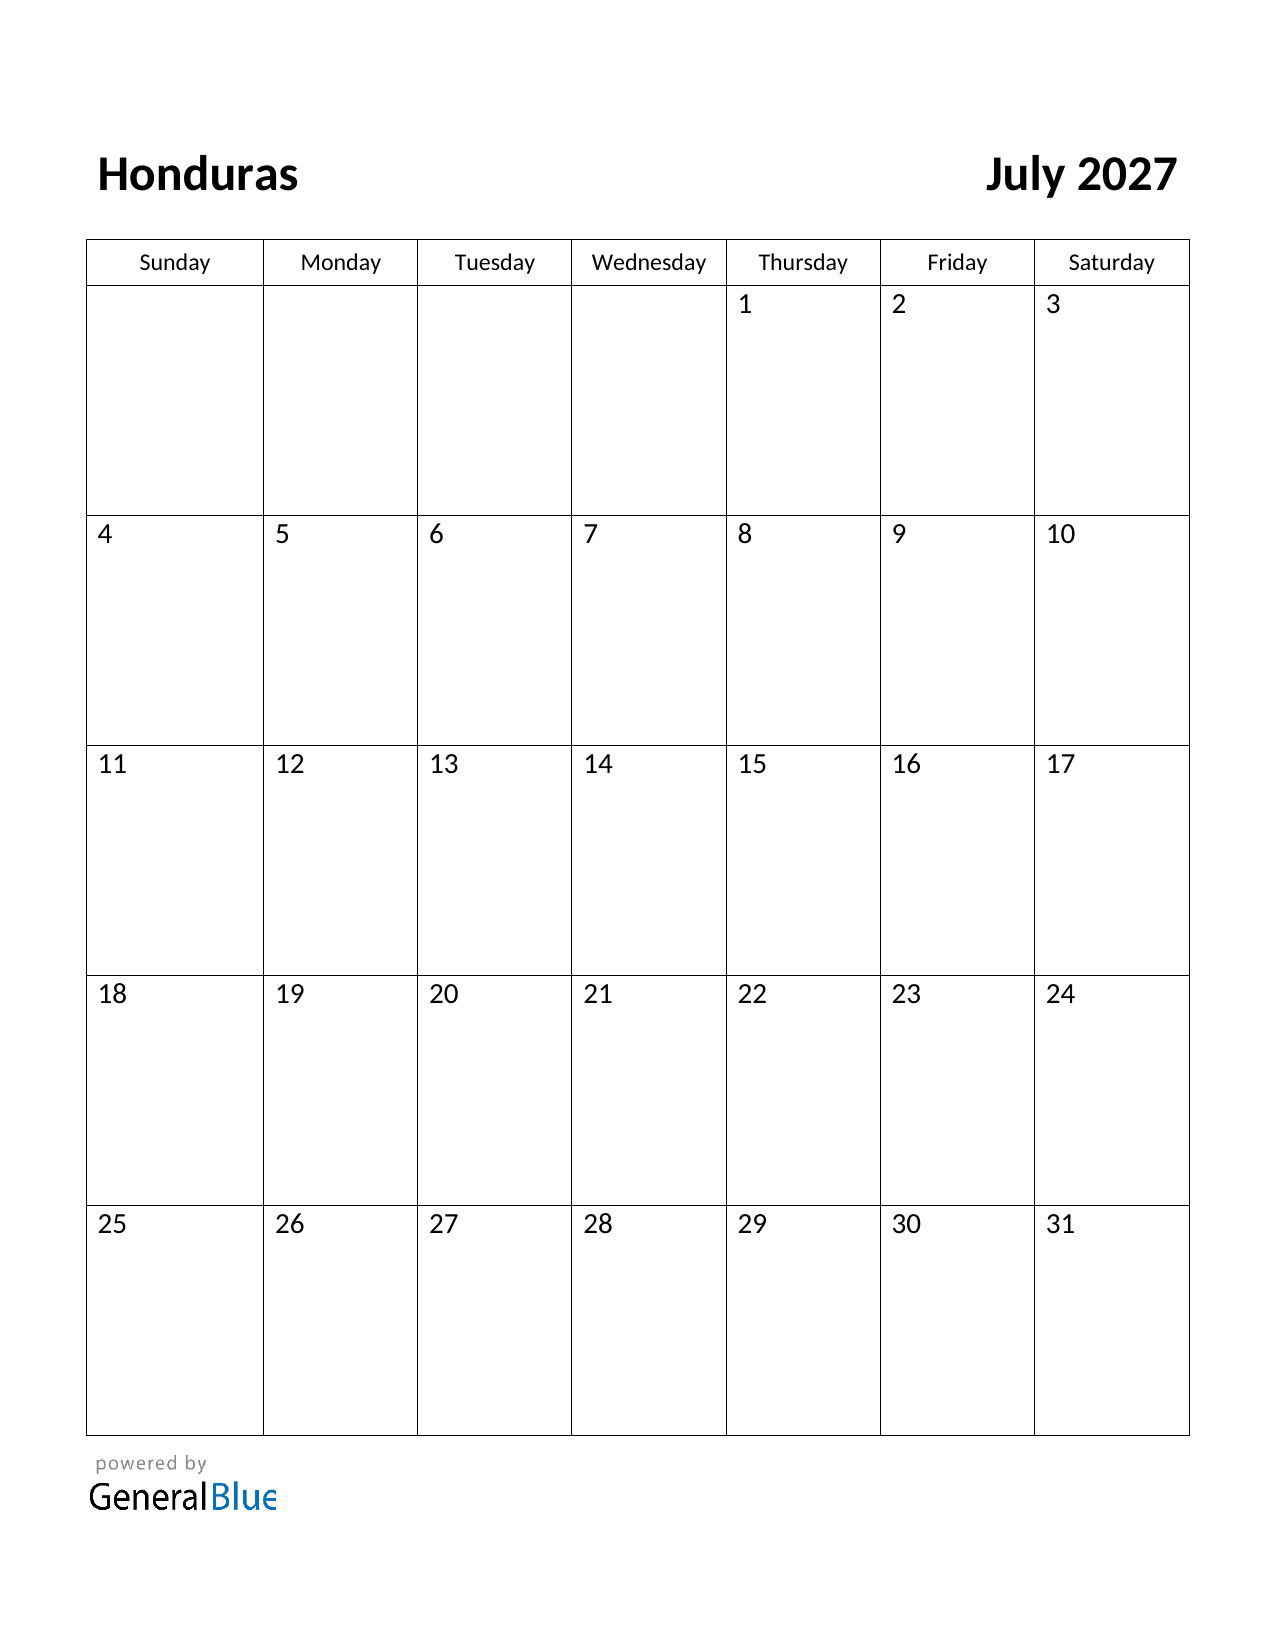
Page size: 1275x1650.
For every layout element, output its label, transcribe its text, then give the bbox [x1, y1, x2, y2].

table_cell [264, 1238, 417, 1434]
table_cell 27 [418, 1206, 571, 1238]
table_cell 1 [727, 286, 880, 318]
table_cell [264, 548, 417, 744]
table_cell [418, 778, 571, 974]
table_cell [418, 548, 571, 744]
table_cell [727, 548, 880, 744]
table_cell [87, 1008, 263, 1204]
table_cell [727, 318, 880, 514]
table_cell [572, 318, 726, 514]
table_cell [572, 286, 726, 318]
table_cell 18 [87, 976, 263, 1008]
table_cell 29 [727, 1206, 880, 1238]
table_cell 21 [572, 976, 726, 1008]
table_cell [87, 548, 263, 744]
table_cell [1035, 778, 1189, 974]
table_cell 31 [1035, 1206, 1189, 1238]
table_cell [86, 1436, 1189, 1534]
table_cell [727, 778, 880, 974]
table_cell [87, 318, 263, 514]
table_cell 10 [1035, 516, 1189, 548]
table_cell 6 [418, 516, 571, 548]
table_cell [418, 318, 571, 514]
table_cell [264, 1008, 417, 1204]
table_cell [881, 318, 1034, 514]
table_cell [572, 548, 726, 744]
table_cell 22 [727, 976, 880, 1008]
table_cell 14 [572, 746, 726, 778]
table_cell [572, 1238, 726, 1434]
table_cell 11 [87, 746, 263, 778]
table_cell Friday [881, 240, 1034, 284]
table_cell Saturday [1035, 240, 1189, 284]
table_cell [1035, 1008, 1189, 1204]
table_cell 12 [264, 746, 417, 778]
table_cell 4 [87, 516, 263, 548]
table_cell Tuesday [418, 240, 571, 284]
table_cell [87, 778, 263, 974]
table_cell 20 [418, 976, 571, 1008]
table_cell 13 [418, 746, 571, 778]
table_header Honduras [86, 105, 572, 239]
table_header July 2027 [572, 105, 1189, 239]
table_cell 25 [87, 1206, 263, 1238]
table_cell 17 [1035, 746, 1189, 778]
table_cell 16 [881, 746, 1034, 778]
table_cell [418, 1238, 571, 1434]
table_cell 8 [727, 516, 880, 548]
table_cell [727, 1238, 880, 1434]
table_cell [87, 286, 263, 318]
table_cell [1035, 318, 1189, 514]
table_cell [418, 1008, 571, 1204]
picture [88, 1452, 276, 1515]
table_cell 7 [572, 516, 726, 548]
table_cell 26 [264, 1206, 417, 1238]
table_cell [881, 548, 1034, 744]
table_cell Sunday [87, 240, 263, 284]
table_cell [418, 286, 571, 318]
table_cell [572, 778, 726, 974]
table_cell [264, 318, 417, 514]
table_cell [881, 1238, 1034, 1434]
table_cell [881, 1008, 1034, 1204]
table_cell 5 [264, 516, 417, 548]
table_cell [264, 286, 417, 318]
table_cell [572, 1008, 726, 1204]
table_cell [87, 1238, 263, 1434]
table_cell 9 [881, 516, 1034, 548]
table_cell 30 [881, 1206, 1034, 1238]
table_cell Wednesday [572, 240, 726, 284]
table_cell 28 [572, 1206, 726, 1238]
table_cell Monday [264, 240, 417, 284]
table_cell 2 [881, 286, 1034, 318]
table_cell [727, 1008, 880, 1204]
table_cell 24 [1035, 976, 1189, 1008]
table_cell [1035, 548, 1189, 744]
table_cell [1035, 1238, 1189, 1434]
table_cell 19 [264, 976, 417, 1008]
table_cell Thursday [727, 240, 880, 284]
table_cell 3 [1035, 286, 1189, 318]
table_cell 15 [727, 746, 880, 778]
table_cell 23 [881, 976, 1034, 1008]
table_cell [264, 778, 417, 974]
table_cell [881, 778, 1034, 974]
